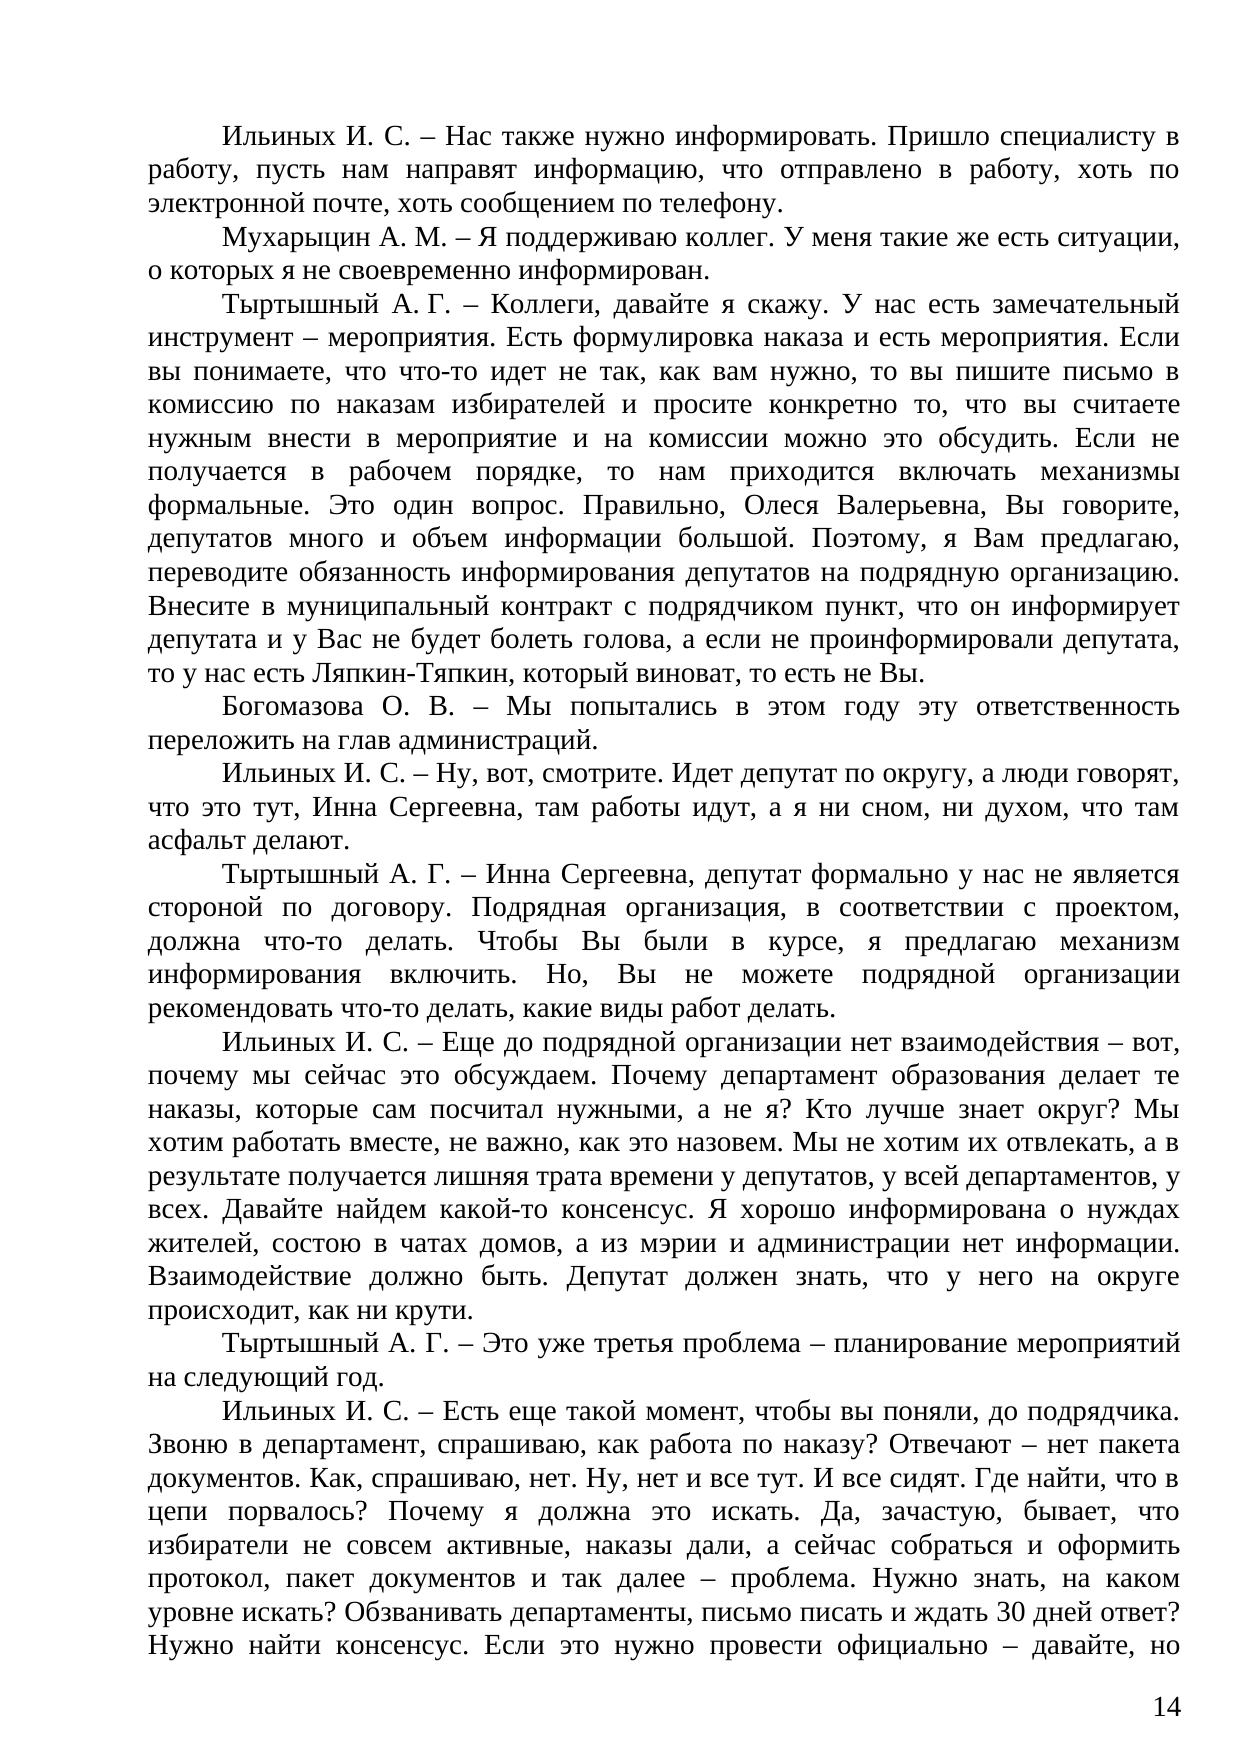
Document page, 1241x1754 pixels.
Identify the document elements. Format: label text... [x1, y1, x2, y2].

text Ильиных И. С. – Еще до подрядной организации нет взаимодействия – вот, почему мы сейчас это обсуждаем. Почему департамент образования делает те наказы, которые сам посчитал нужными, а не я? Кто лучше знает округ? Мы хотим работать вместе, не важно, как это назовем. Мы не хотим их отвлекать, а в результате получается лишняя трата времени у депутатов, у всей департаментов, у всех. Давайте найдем какой-то консенсус. Я хорошо информирована о нуждах жителей, состою в чатах домов, а из мэрии и администрации нет информации. Взаимодействие должно быть. Депутат должен знать, что у него на округе происходит, как ни крути. [148, 1024, 1181, 1326]
text Тыртышный А. Г. – Это уже третья проблема – планирование мероприятий на следующий год. [148, 1326, 1181, 1393]
text Богомазова О. В. – Мы попытались в этом году эту ответственность переложить на глав администраций. [148, 688, 1181, 755]
text Ильиных И. С. – Нас также нужно информировать. Пришло специалисту в работу, пусть нам направят информацию, что отправлено в работу, хоть по электронной почте, хоть сообщением по телефону. [148, 118, 1181, 219]
text Тыртышный А. Г. – Коллеги, давайте я скажу. У нас есть замечательный инструмент – мероприятия. Есть формулировка наказа и есть мероприятия. Если вы понимаете, что что-то идет не так, как вам нужно, то вы пишите письмо в комиссию по наказам избирателей и просите конкретно то, что вы считаете нужным внести в мероприятие и на комиссии можно это обсудить. Если не получается в рабочем порядке, то нам приходится включать механизмы формальные. Это один вопрос. Правильно, Олеся Валерьевна, Вы говорите, депутатов много и объем информации большой. Поэтому, я Вам предлагаю, переводите обязанность информирования депутатов на подрядную организацию. Внесите в муниципальный контракт с подрядчиком пункт, что он информирует депутата и у Вас не будет болеть голова, а если не проинформировали депутата, то у нас есть Ляпкин-Тяпкин, который виноват, то есть не Вы. [148, 286, 1181, 688]
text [148, 1393, 1181, 1661]
text Ильиных И. С. – Ну, вот, смотрите. Идет депутат по округу, а люди говорят, что это тут, Инна Сергеевна, там работы идут, а я ни сном, ни духом, что там асфальт делают. [148, 755, 1181, 856]
text Мухарыцин А. М. – Я поддерживаю коллег. У меня такие же есть ситуации, о которых я не своевременно информирован. [148, 219, 1181, 286]
text Тыртышный А. Г. – Инна Сергеевна, депутат формально у нас не является стороной по договору. Подрядная организация, в соответствии с проектом, должна что-то делать. Чтобы Вы были в курсе, я предлагаю механизм информирования включить. Но, Вы не можете подрядной организации рекомендовать что-то делать, какие виды работ делать. [148, 856, 1181, 1024]
